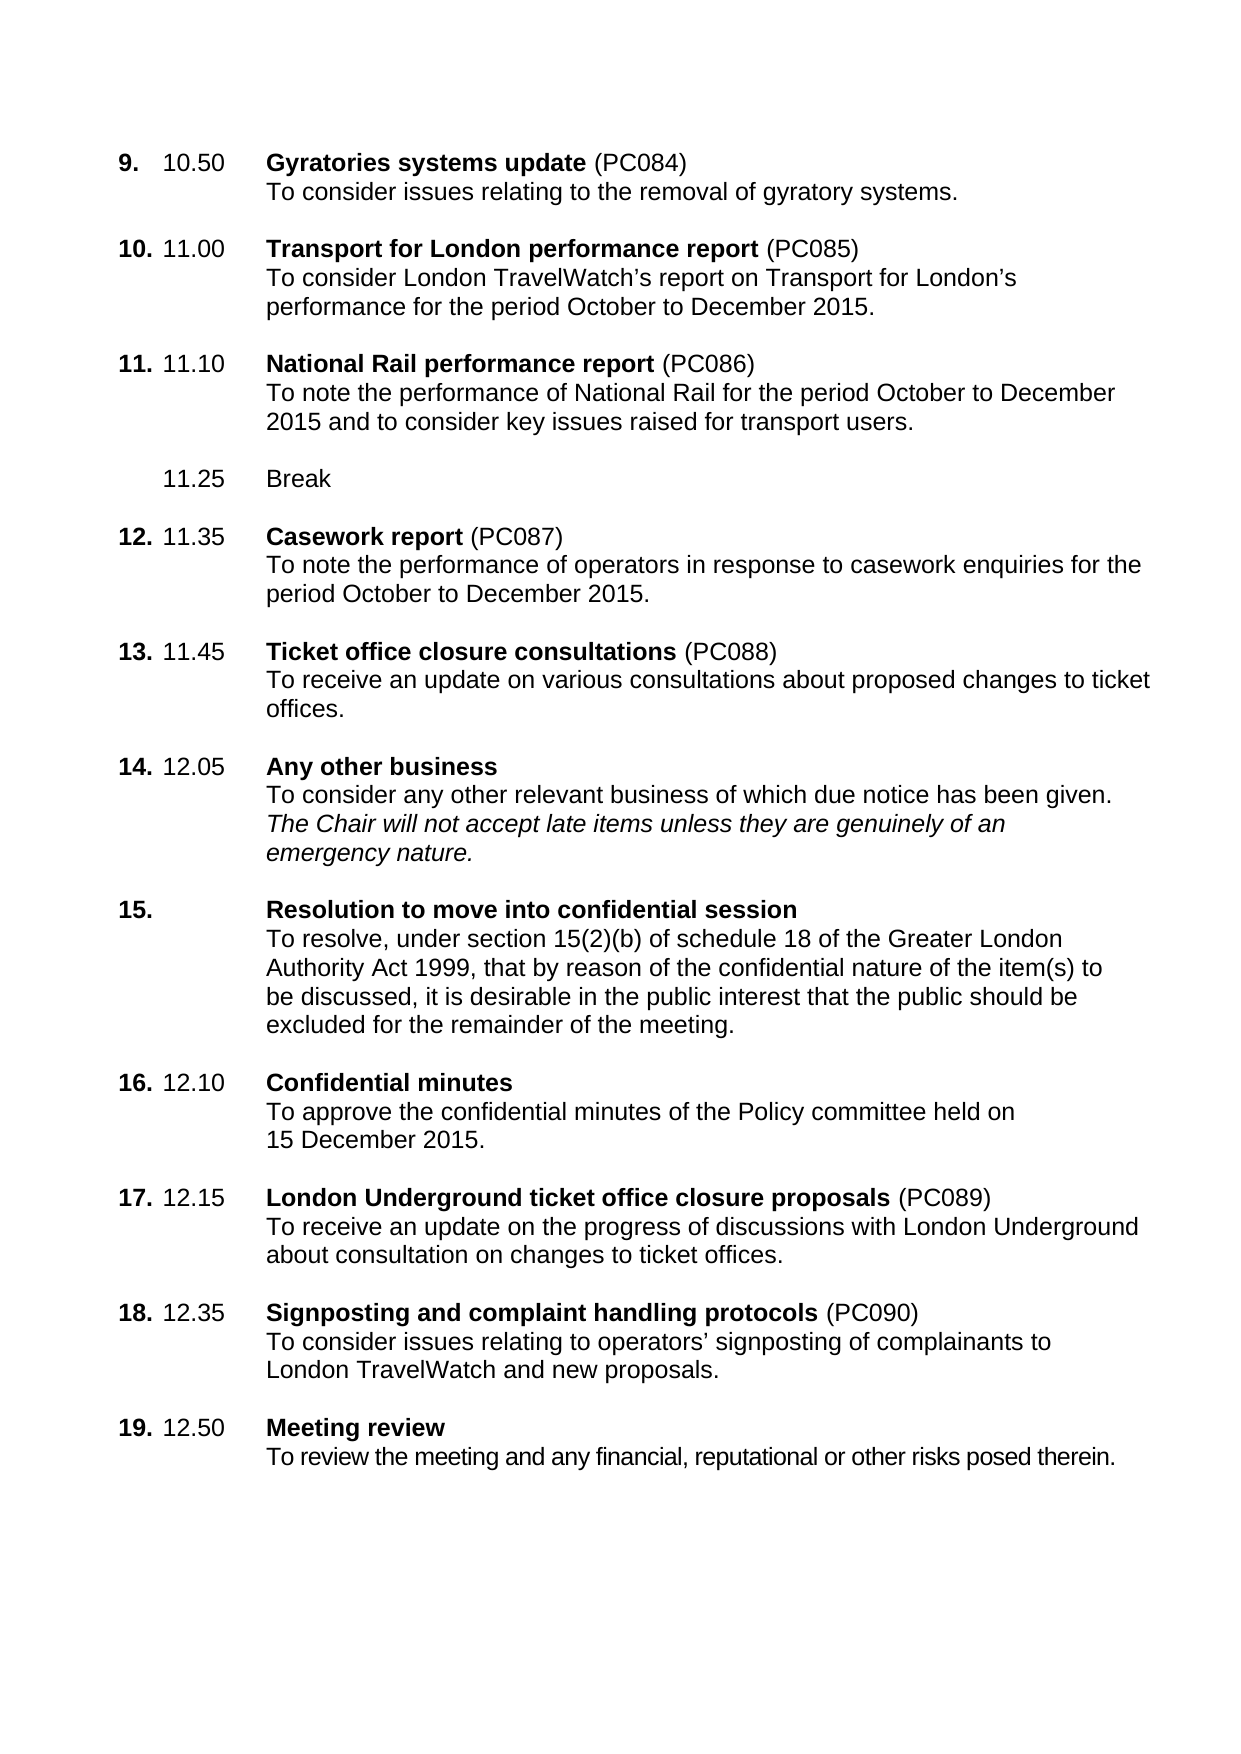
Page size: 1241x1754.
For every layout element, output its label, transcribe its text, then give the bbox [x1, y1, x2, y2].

list 12.15 London Underground ticket office closure proposals (PC089) [118, 1183, 1122, 1211]
text To consider issues relating to operators’ signposting of complainants to London TravelWatch and new proposals. [266, 1326, 1122, 1384]
text To receive an update on the progress of discussions with London Underground about consultation on changes to ticket offices. [266, 1211, 1166, 1269]
text To resolve, under section 15(2)(b) of schedule 18 of the Greater London Authority Act 1999, that by reason of the confidential nature of the item(s) to be discussed, it is desirable in the public interest that the public should be excluded for the remainder of the meeting. [266, 924, 1122, 1039]
list 12.10 Confidential minutes [118, 1068, 1122, 1096]
list 11.45 Ticket office closure consultations (PC088) [118, 636, 1122, 665]
list 11.35 Casework report (PC087) [118, 521, 1122, 550]
list 10.50 Gyratories systems update (PC084) [118, 148, 1122, 176]
text To note the performance of National Rail for the period October to December 2015 and to consider key issues raised for transport users. [266, 378, 1166, 435]
text To review the meeting and any financial, reputational or other risks posed therein. [266, 1441, 1152, 1470]
list 12.50 Meeting review [118, 1413, 1122, 1441]
text To consider any other relevant business of which due notice has been given. [266, 780, 1122, 809]
list Resolution to move into confidential session [118, 895, 1122, 924]
text The Chair will not accept late items unless they are genuinely of an emergency nature. [266, 809, 1127, 866]
list 12.05 Any other business [118, 751, 1122, 780]
text To note the performance of operators in response to casework enquiries for the period October to December 2015. [266, 550, 1166, 608]
list 11.10 National Rail performance report (PC086) [118, 349, 1122, 378]
text To approve the confidential minutes of the Policy committee held on 15 December 2015. [266, 1096, 1166, 1154]
text 11.25 Break [118, 464, 1166, 493]
list 12.35 Signposting and complaint handling protocols (PC090) [118, 1298, 1122, 1326]
text To receive an update on various consultations about proposed changes to ticket offices. [266, 665, 1166, 723]
text To consider London TravelWatch’s report on Transport for London’s performance for the period October to December 2015. [266, 263, 1122, 320]
text To consider issues relating to the removal of gyratory systems. [266, 176, 1122, 205]
list 11.00 Transport for London performance report (PC085) [118, 234, 1122, 263]
